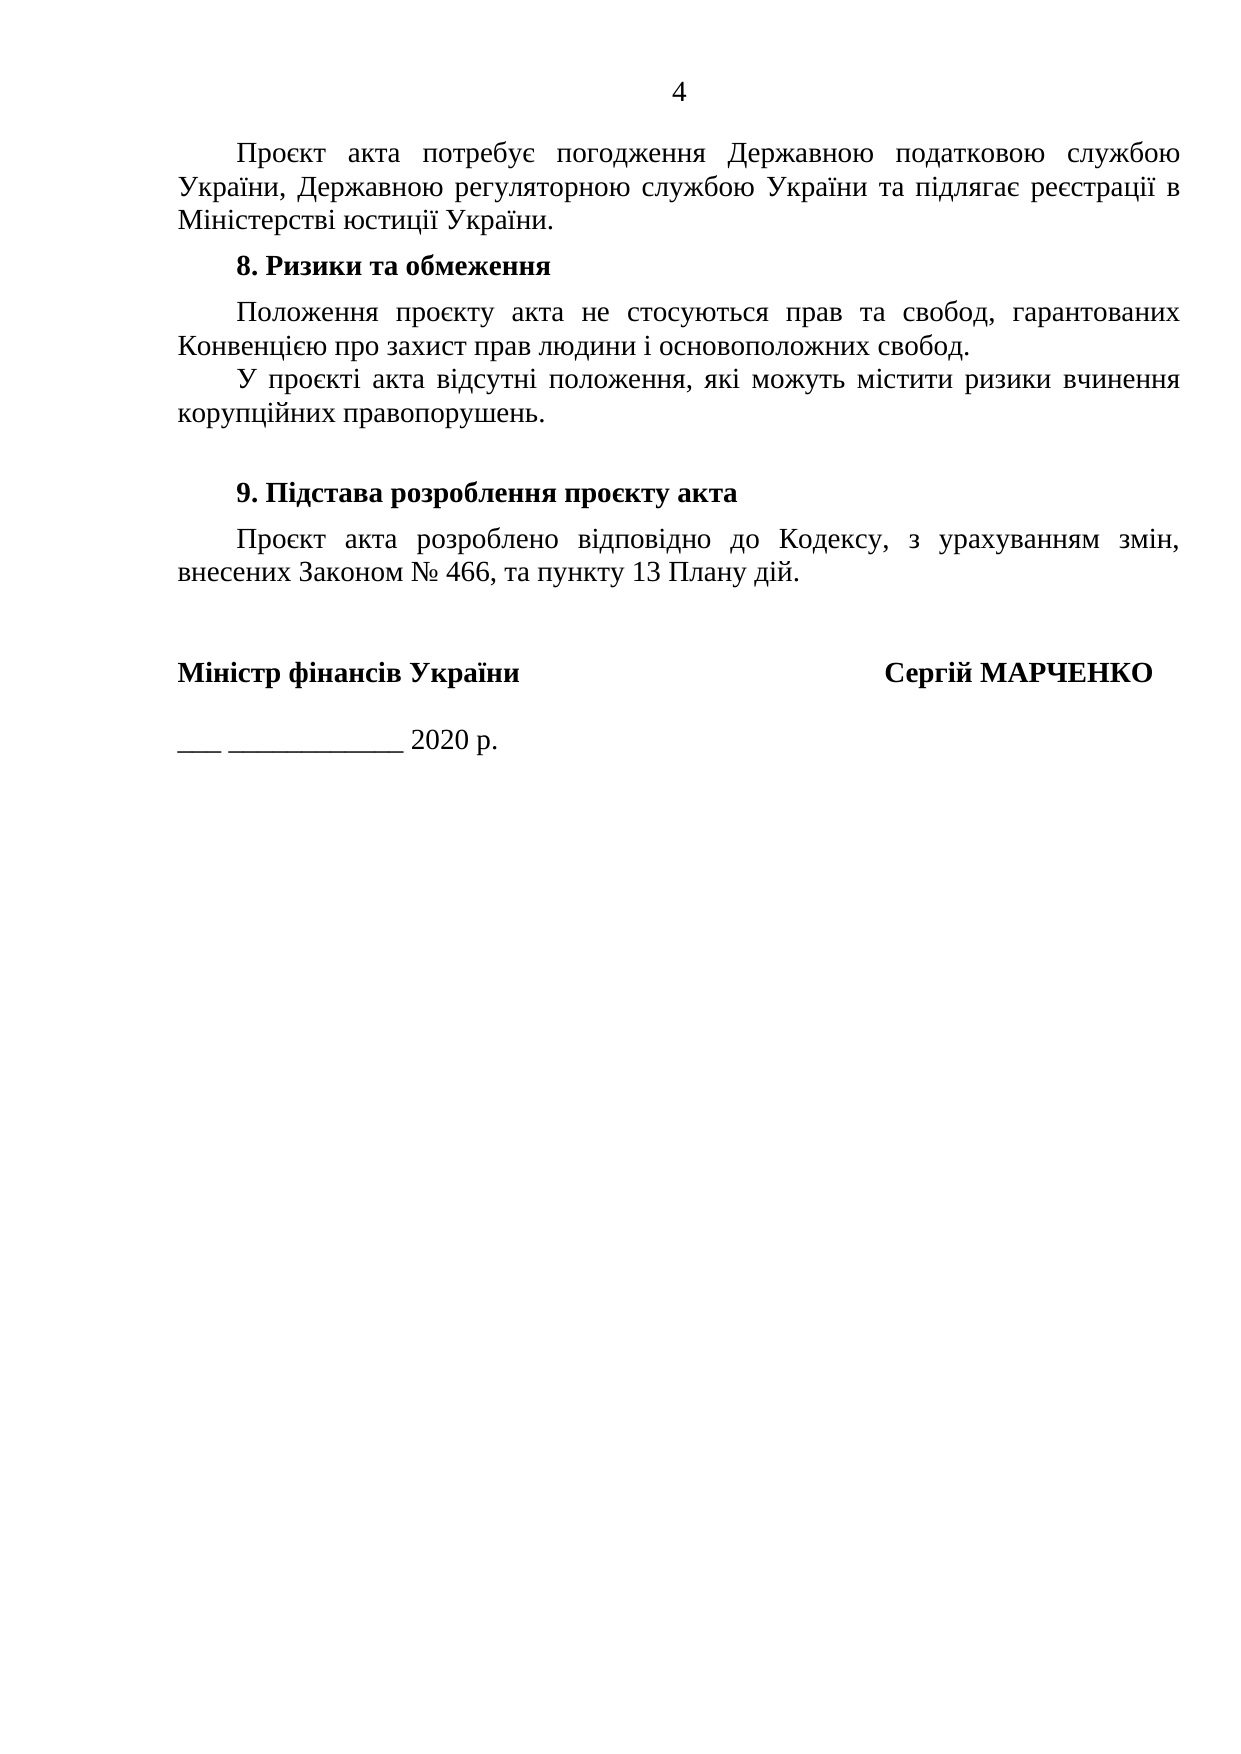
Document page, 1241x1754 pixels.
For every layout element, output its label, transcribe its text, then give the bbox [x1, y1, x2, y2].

text Проєкт акта потребує погодження Державною податковою службою України, Державною регуляторною службою України та підлягає реєстрації в Міністерстві юстиції України. [177, 135, 1181, 236]
text ___ ____________ 2020 р. [177, 722, 1181, 756]
text Міністр фінансів України Сергій МАРЧЕНКО [177, 655, 1181, 688]
text У проєкті акта відсутні положення, які можуть містити ризики вчинення корупційних правопорушень. [177, 362, 1181, 429]
text 9. Підстава розроблення проєкту акта [177, 475, 1181, 508]
text Проєкт акта розроблено відповідно до Кодексу, з урахуванням змін, внесених Законом № 466, та пункту 13 Плану дій. [177, 521, 1181, 588]
text 8. Ризики та обмеження [177, 248, 1181, 282]
text Положення проєкту акта не стосуються прав та свобод, гарантованих Конвенцією про захист прав людини і основоположних свобод. [177, 294, 1181, 362]
